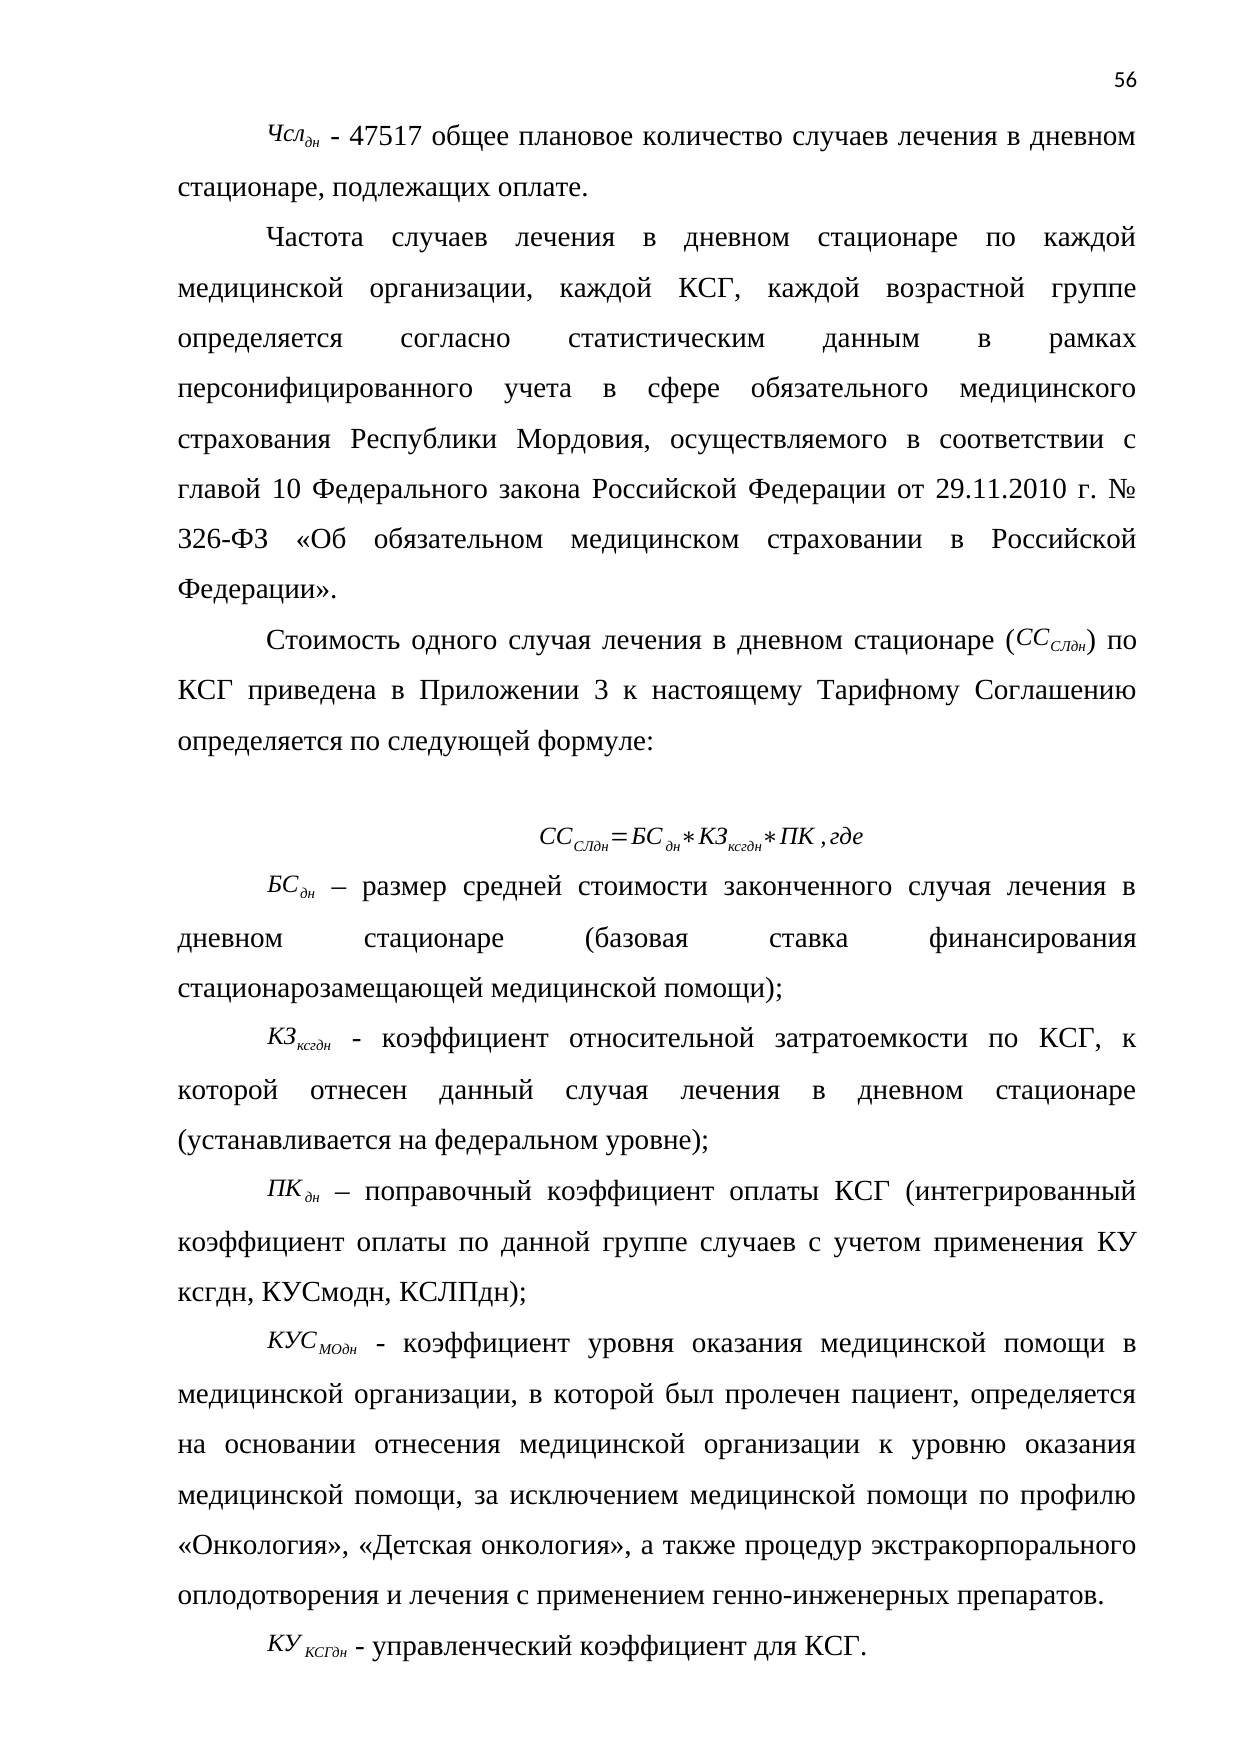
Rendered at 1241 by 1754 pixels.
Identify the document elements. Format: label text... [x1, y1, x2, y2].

text - управленческий коэффициент для КСГ. [177, 1628, 1137, 1662]
text - коэффициент относительной затратоемкости по КСГ, к которой отнесен данный случая лечения в дневном стационаре (устанавливается на федеральном уровне); [177, 1021, 1137, 1156]
text - 47517 общее плановое количество случаев лечения в дневном стационаре, подлежащих оплате. [177, 118, 1137, 203]
text – размер средней стоимости законченного случая лечения в дневном стационаре (базовая ставка финансирования стационарозамещающей медицинской помощи); [177, 868, 1137, 1004]
text Стоимость одного случая лечения в дневном стационаре () по КСГ приведена в Приложении 3 к настоящему Тарифному Соглашению определяется по следующей формуле: [177, 622, 1137, 756]
text Частота случаев лечения в дневном стационаре по каждой медицинской организации, каждой КСГ, каждой возрастной группе определяется согласно статистическим данным в рамках персонифицированного учета в сфере обязательного медицинского страхования Республики Мордовия, осуществляемого в соответствии с главой 10 Федерального закона Российской Федерации от 29.11.2010 г. № 326-ФЗ «Об обязательном медицинском страховании в Российской Федерации». [177, 219, 1137, 605]
text - коэффициент уровня оказания медицинской помощи в медицинской организации, в которой был пролечен пациент, определяется на основании отнесения медицинской организации к уровню оказания медицинской помощи, за исключением медицинской помощи по профилю «Онкология», «Детская онкология», а также процедур экстракорпорального оплодотворения и лечения с применением генно-инженерных препаратов. [177, 1325, 1137, 1611]
text – поправочный коэффициент оплаты КСГ (интегрированный коэффициент оплаты по данной группе случаев с учетом применения КУ ксгдн, КУСмодн, КСЛПдн); [177, 1173, 1137, 1308]
